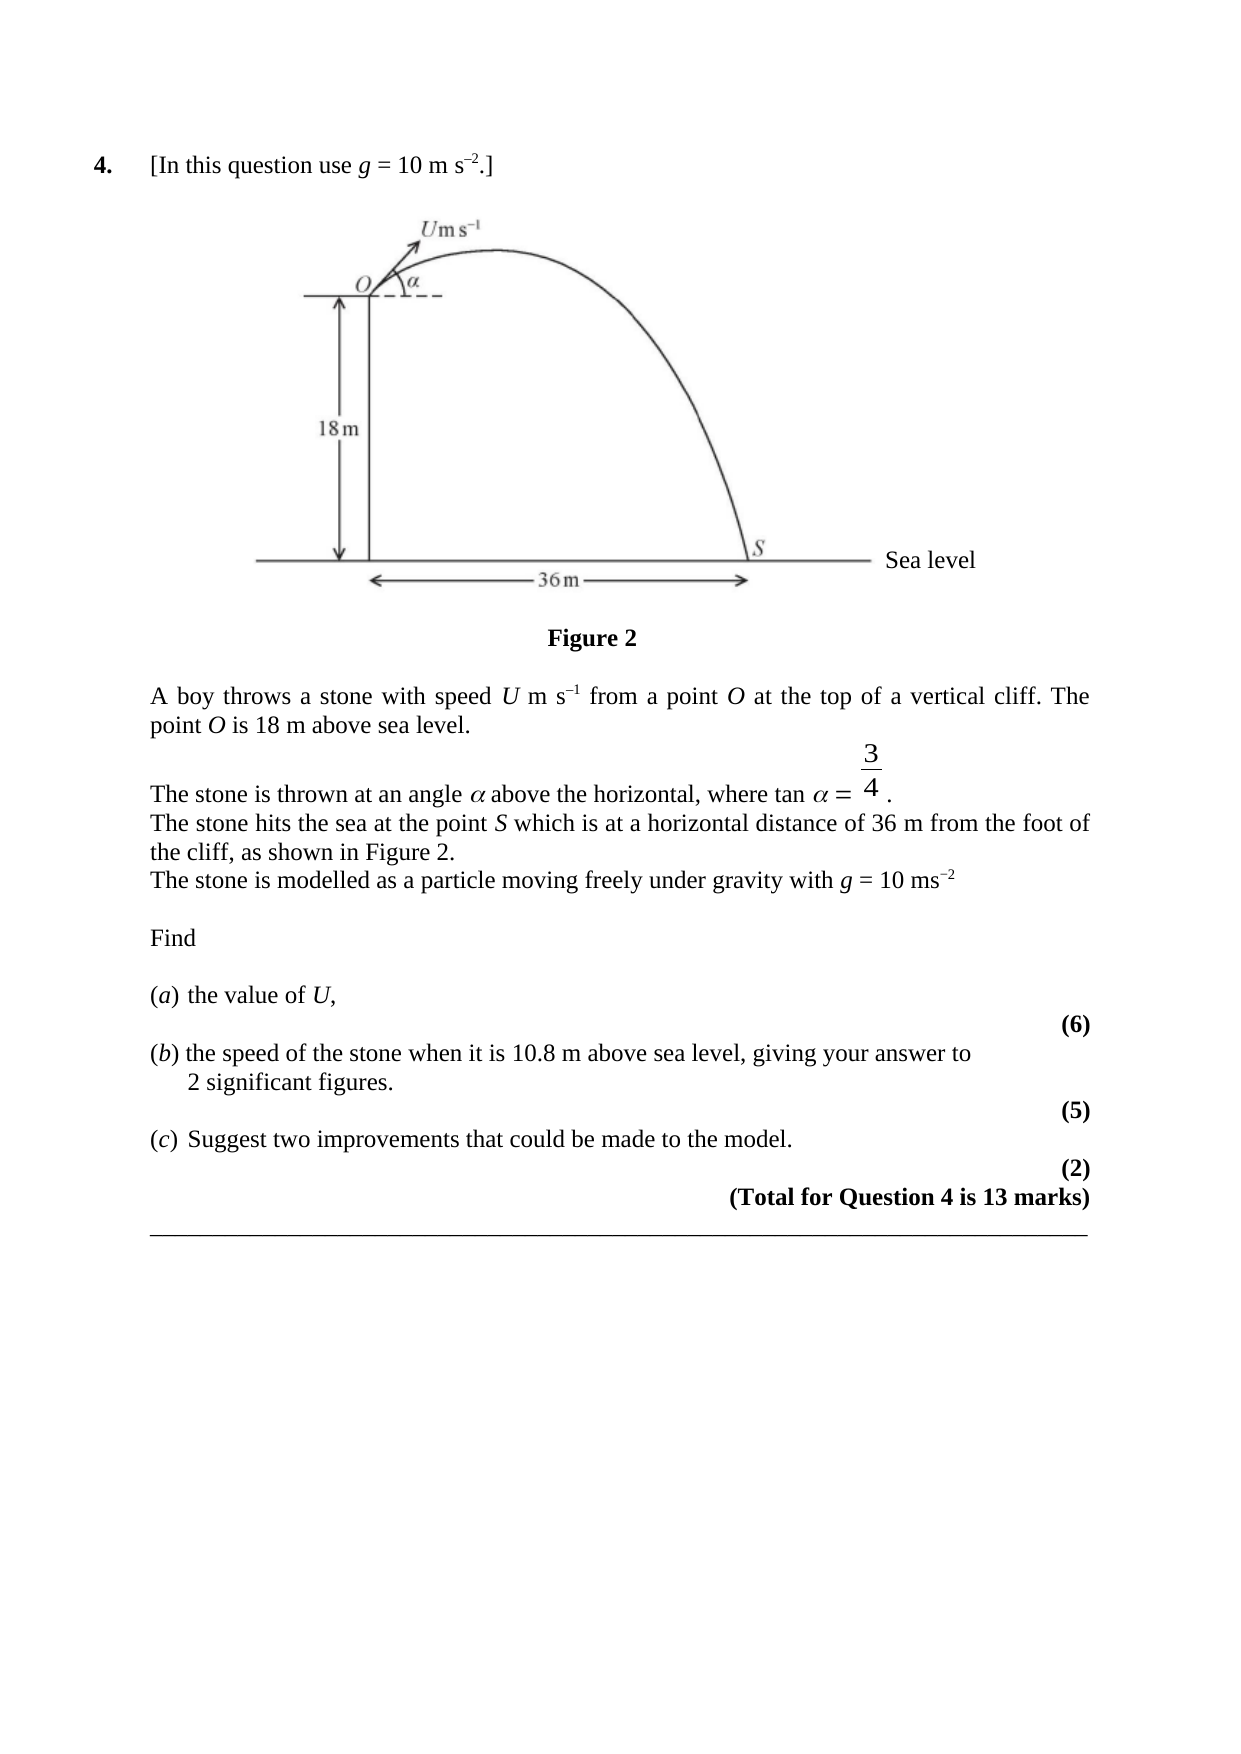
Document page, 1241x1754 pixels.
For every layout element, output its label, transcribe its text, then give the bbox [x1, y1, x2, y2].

text Figure 2 [94, 623, 1090, 652]
text (5) [94, 1096, 1090, 1124]
text (a) the value of U, [94, 981, 1090, 1009]
text ___________________________________________________________________________ [91, 1211, 1090, 1239]
text The stone hits the sea at the point S which is at a horizontal distance of 36 m from the foot of the cliff, as shown in Figure 2. [94, 808, 1090, 866]
text (2) [94, 1153, 1090, 1182]
text (6) [94, 1009, 1090, 1038]
text The stone is modelled as a particle moving freely under gravity with g = 10 ms−2 [94, 866, 1090, 894]
text (b) the speed of the stone when it is 10.8 m above sea level, giving your answer to 2 significant figures. [94, 1038, 1090, 1096]
text Find [94, 923, 1090, 952]
text A boy throws a stone with speed U m s–1 from a point O at the top of a vertical cliff. The point O is 18 m above sea level. [94, 681, 1090, 738]
text (Total for Question 4 is 13 marks) [94, 1182, 1090, 1211]
text The stone is thrown at an angle above the horizontal, where tan . [94, 738, 1090, 808]
text 4. [In this question use g = 10 m s–2.] [94, 150, 1090, 179]
text (c) Suggest two improvements that could be made to the model. [94, 1124, 1090, 1153]
